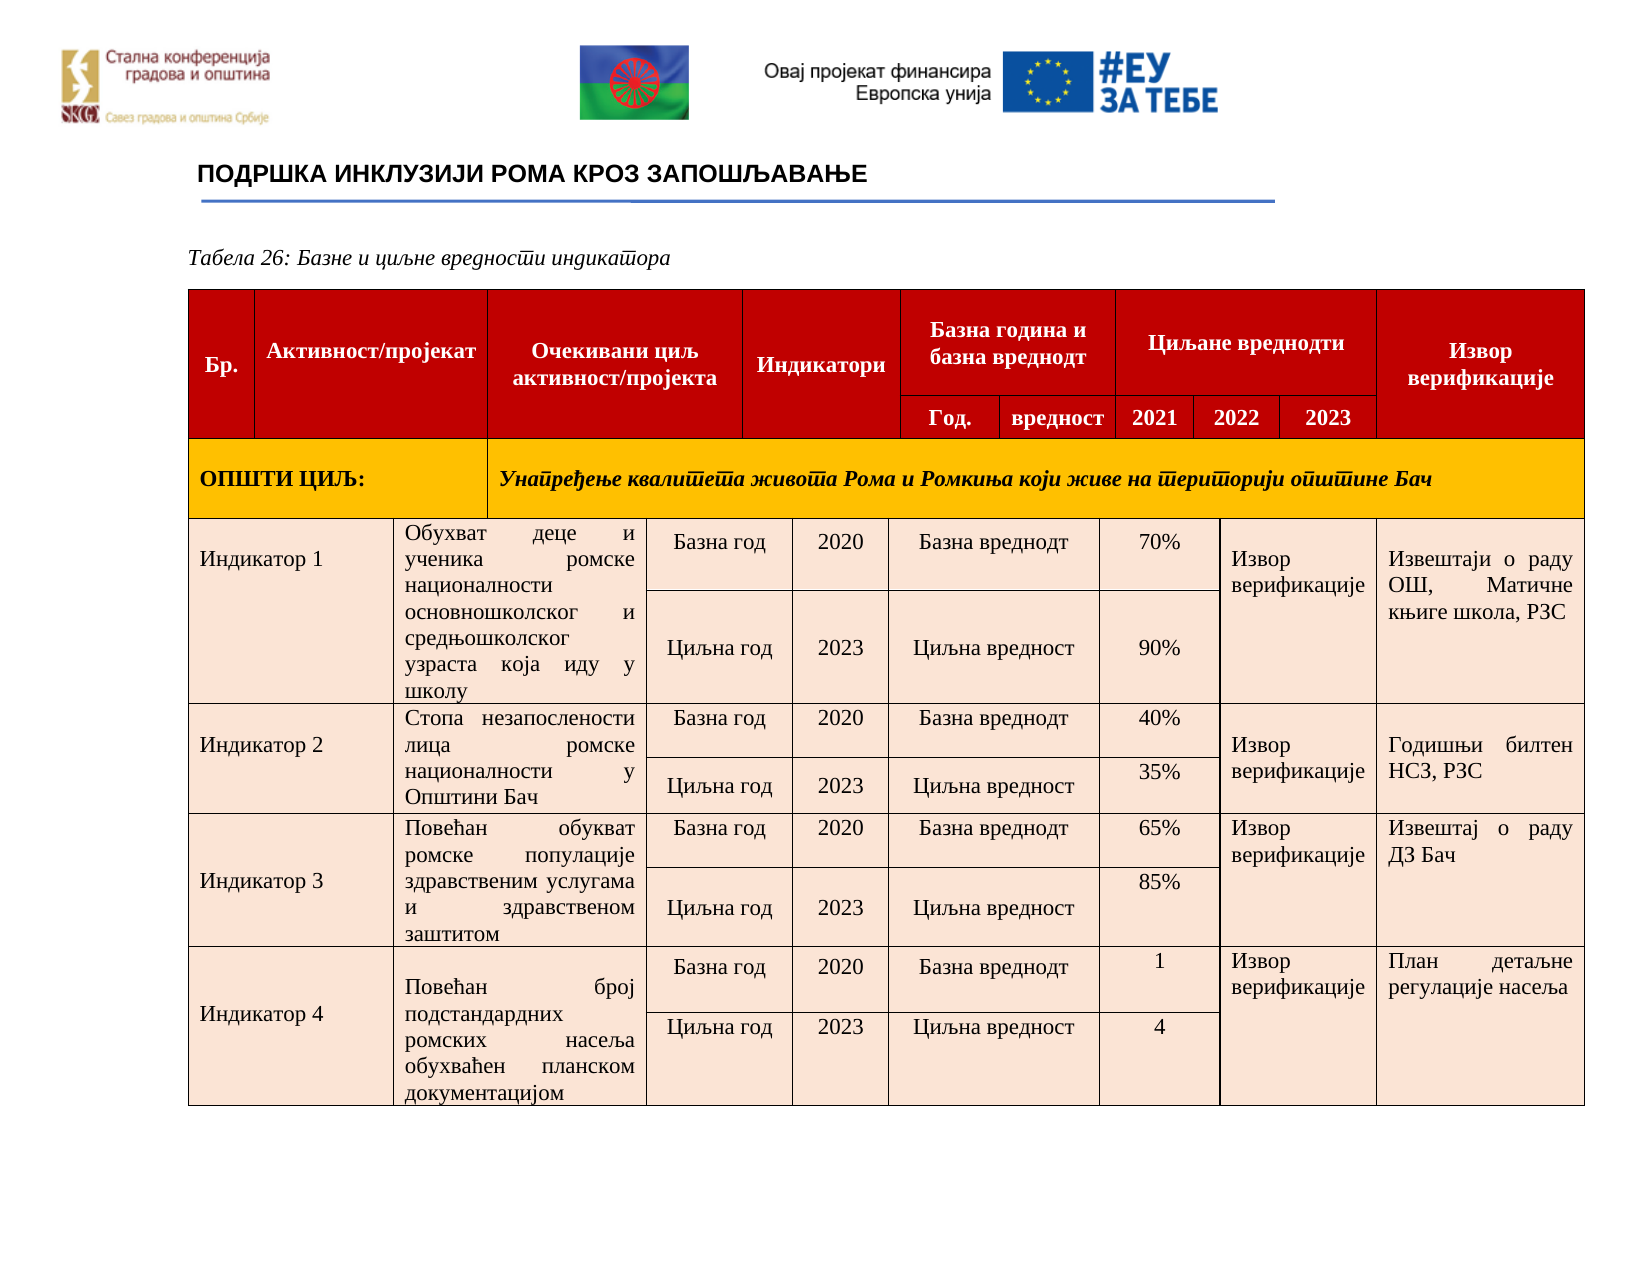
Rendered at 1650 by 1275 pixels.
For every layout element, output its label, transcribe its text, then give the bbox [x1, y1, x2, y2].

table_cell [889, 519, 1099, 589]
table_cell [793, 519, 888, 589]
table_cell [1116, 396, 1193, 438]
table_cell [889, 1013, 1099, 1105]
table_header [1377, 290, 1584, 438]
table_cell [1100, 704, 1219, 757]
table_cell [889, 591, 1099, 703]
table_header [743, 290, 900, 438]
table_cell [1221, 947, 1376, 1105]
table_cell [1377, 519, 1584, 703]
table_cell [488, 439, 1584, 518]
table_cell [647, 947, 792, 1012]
text Табела 26: Базне и циљне вредности индикатора [187, 244, 1500, 270]
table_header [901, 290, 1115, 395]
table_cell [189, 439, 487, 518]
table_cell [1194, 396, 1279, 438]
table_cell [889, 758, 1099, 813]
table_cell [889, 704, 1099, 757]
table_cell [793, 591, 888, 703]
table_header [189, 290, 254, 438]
picture [579, 45, 689, 120]
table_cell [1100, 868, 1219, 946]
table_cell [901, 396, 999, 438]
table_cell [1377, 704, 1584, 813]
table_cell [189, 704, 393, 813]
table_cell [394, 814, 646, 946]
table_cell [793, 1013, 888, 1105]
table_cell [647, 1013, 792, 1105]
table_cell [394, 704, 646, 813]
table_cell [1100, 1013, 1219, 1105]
picture [56, 46, 277, 129]
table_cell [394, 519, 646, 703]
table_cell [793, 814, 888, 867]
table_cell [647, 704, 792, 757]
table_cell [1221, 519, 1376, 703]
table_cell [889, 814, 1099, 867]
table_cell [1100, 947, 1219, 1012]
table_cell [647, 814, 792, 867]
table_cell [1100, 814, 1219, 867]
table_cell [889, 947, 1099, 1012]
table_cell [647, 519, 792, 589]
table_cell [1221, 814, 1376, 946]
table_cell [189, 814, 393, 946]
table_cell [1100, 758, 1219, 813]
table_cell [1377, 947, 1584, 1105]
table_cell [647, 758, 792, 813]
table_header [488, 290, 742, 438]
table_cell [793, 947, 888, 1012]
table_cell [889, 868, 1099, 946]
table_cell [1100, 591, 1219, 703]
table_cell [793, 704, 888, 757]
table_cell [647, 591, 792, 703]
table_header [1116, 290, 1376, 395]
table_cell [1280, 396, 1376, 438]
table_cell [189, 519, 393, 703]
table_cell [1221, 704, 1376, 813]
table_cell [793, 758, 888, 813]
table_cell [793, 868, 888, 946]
picture [756, 42, 1225, 120]
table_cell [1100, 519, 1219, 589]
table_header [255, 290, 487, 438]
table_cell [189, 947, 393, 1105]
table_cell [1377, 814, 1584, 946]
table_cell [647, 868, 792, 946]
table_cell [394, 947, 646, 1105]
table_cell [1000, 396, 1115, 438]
